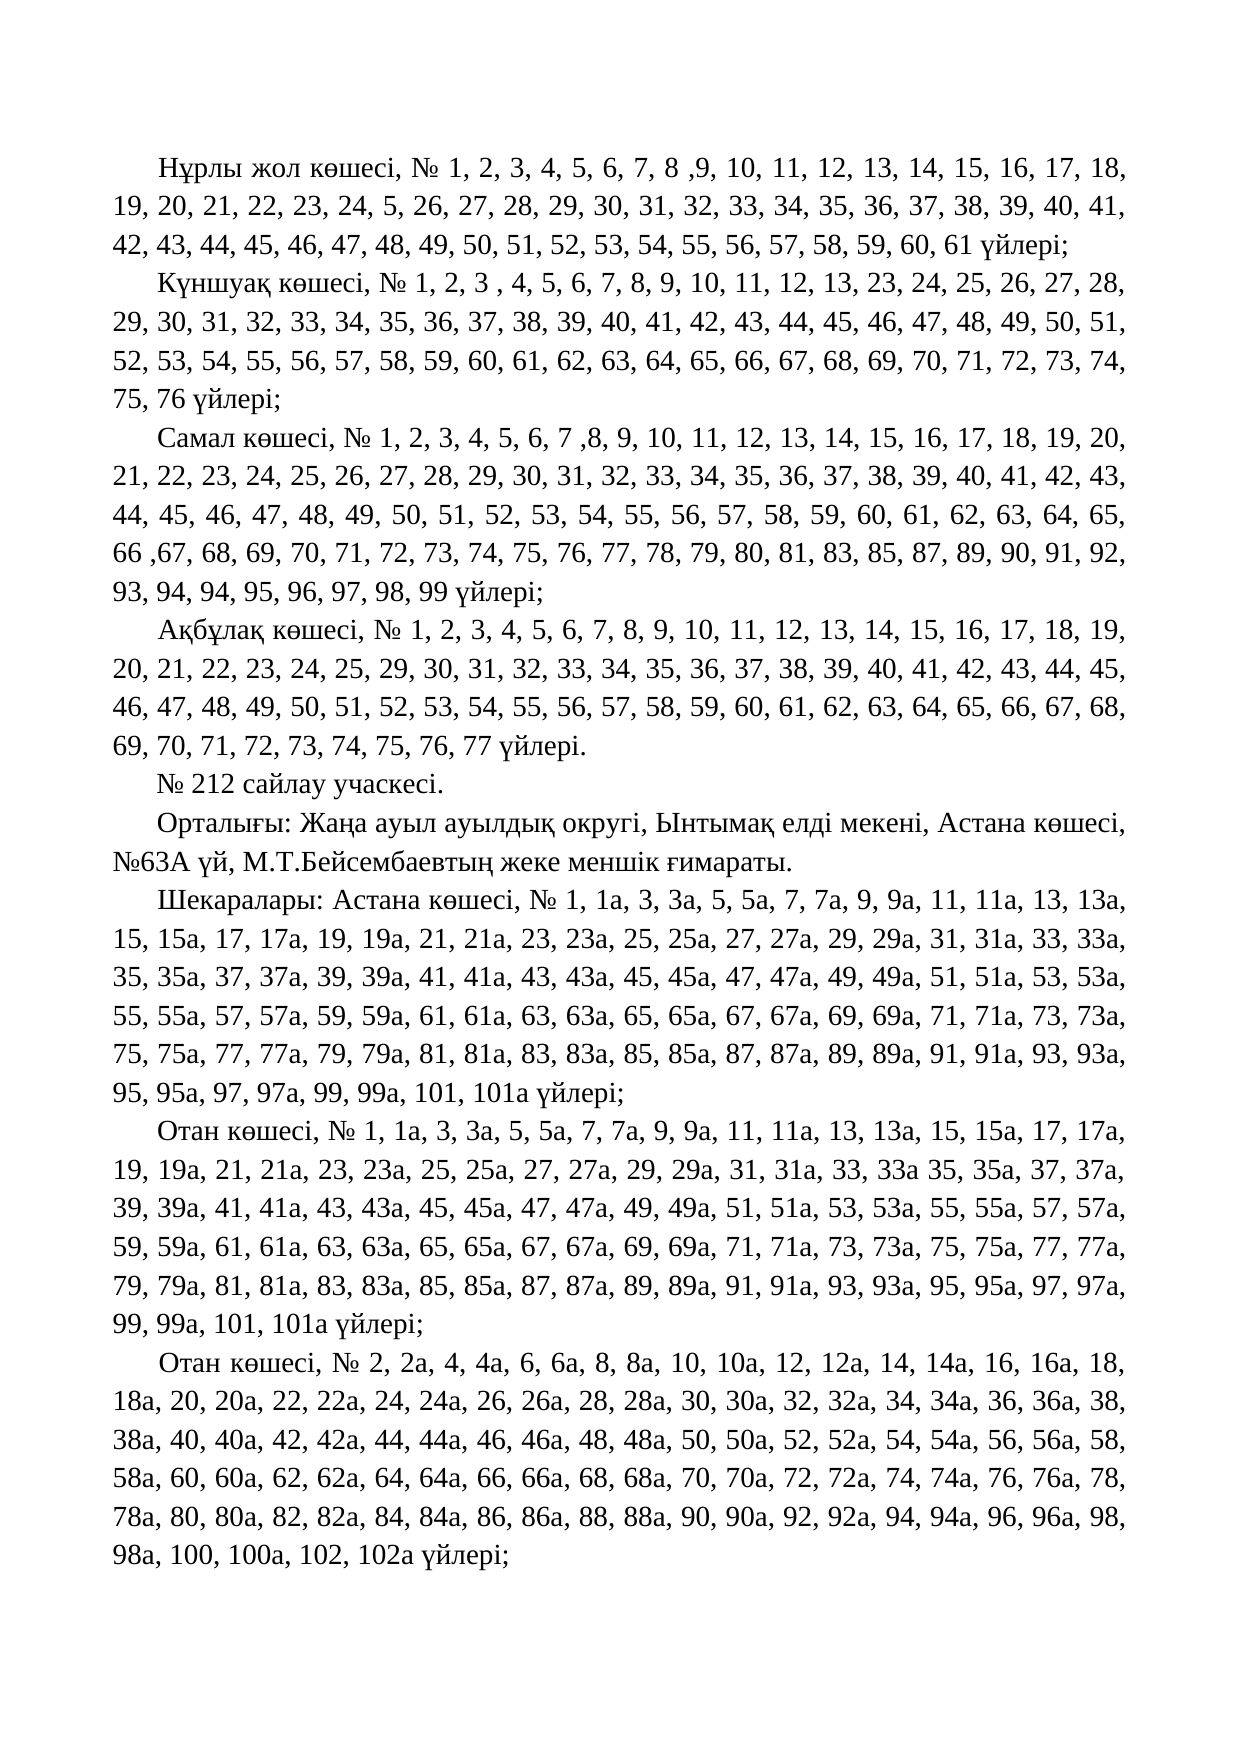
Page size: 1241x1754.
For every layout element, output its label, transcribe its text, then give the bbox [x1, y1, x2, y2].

text Отан көшесі, № 2, 2а, 4, 4а, 6, 6а, 8, 8а, 10, 10а, 12, 12а, 14, 14а, 16, 16а, 18, 18а, 20, 20а, 22, 22а, 24, 24а, 26, 26а, 28, 28а, 30, 30а, 32, 32а, 34, 34а, 36, 36а, 38, 38а, 40, 40а, 42, 42а, 44, 44а, 46, 46а, 48, 48а, 50, 50а, 52, 52а, 54, 54а, 56, 56а, 58, 58а, 60, 60а, 62, 62а, 64, 64а, 66, 66а, 68, 68а, 70, 70а, 72, 72а, 74, 74а, 76, 76а, 78, 78а, 80, 80а, 82, 82а, 84, 84а, 86, 86а, 88, 88а, 90, 90а, 92, 92а, 94, 94а, 96, 96а, 98, 98а, 100, 100а, 102, 102а үйлері; [112, 1345, 1128, 1571]
text Орталығы: Жаңа ауыл ауылдық округі, Ынтымақ елді мекені, Астана көшесі, №63А үй, М.Т.Бейсембаевтың жеке меншік ғимараты. [112, 805, 1128, 877]
text Самал көшесі, № 1, 2, 3, 4, 5, 6, 7 ,8, 9, 10, 11, 12, 13, 14, 15, 16, 17, 18, 19, 20, 21, 22, 23, 24, 25, 26, 27, 28, 29, 30, 31, 32, 33, 34, 35, 36, 37, 38, 39, 40, 41, 42, 43, 44, 45, 46, 47, 48, 49, 50, 51, 52, 53, 54, 55, 56, 57, 58, 59, 60, 61, 62, 63, 64, 65, 66 ,67, 68, 69, 70, 71, 72, 73, 74, 75, 76, 77, 78, 79, 80, 81, 83, 85, 87, 89, 90, 91, 92, 93, 94, 94, 95, 96, 97, 98, 99 үйлері; [112, 420, 1128, 607]
text № 212 сайлау учаскесі. [112, 767, 1128, 800]
text Ақбұлақ көшесі, № 1, 2, 3, 4, 5, 6, 7, 8, 9, 10, 11, 12, 13, 14, 15, 16, 17, 18, 19, 20, 21, 22, 23, 24, 25, 29, 30, 31, 32, 33, 34, 35, 36, 37, 38, 39, 40, 41, 42, 43, 44, 45, 46, 47, 48, 49, 50, 51, 52, 53, 54, 55, 56, 57, 58, 59, 60, 61, 62, 63, 64, 65, 66, 67, 68, 69, 70, 71, 72, 73, 74, 75, 76, 77 үйлері. [112, 612, 1128, 762]
text Шекаралары: Астана көшесі, № 1, 1а, 3, 3а, 5, 5а, 7, 7а, 9, 9а, 11, 11а, 13, 13а, 15, 15а, 17, 17а, 19, 19а, 21, 21а, 23, 23а, 25, 25а, 27, 27а, 29, 29а, 31, 31а, 33, 33а, 35, 35а, 37, 37а, 39, 39а, 41, 41а, 43, 43а, 45, 45а, 47, 47а, 49, 49а, 51, 51а, 53, 53а, 55, 55а, 57, 57а, 59, 59а, 61, 61а, 63, 63а, 65, 65а, 67, 67а, 69, 69а, 71, 71а, 73, 73а, 75, 75а, 77, 77а, 79, 79а, 81, 81а, 83, 83а, 85, 85а, 87, 87а, 89, 89а, 91, 91а, 93, 93а, 95, 95а, 97, 97а, 99, 99а, 101, 101а үйлері; [112, 882, 1128, 1108]
text Нұрлы жол көшесі, № 1, 2, 3, 4, 5, 6, 7, 8 ,9, 10, 11, 12, 13, 14, 15, 16, 17, 18, 19, 20, 21, 22, 23, 24, 5, 26, 27, 28, 29, 30, 31, 32, 33, 34, 35, 36, 37, 38, 39, 40, 41, 42, 43, 44, 45, 46, 47, 48, 49, 50, 51, 52, 53, 54, 55, 56, 57, 58, 59, 60, 61 үйлері; [112, 150, 1128, 261]
text Күншуақ көшесі, № 1, 2, 3 , 4, 5, 6, 7, 8, 9, 10, 11, 12, 13, 23, 24, 25, 26, 27, 28, 29, 30, 31, 32, 33, 34, 35, 36, 37, 38, 39, 40, 41, 42, 43, 44, 45, 46, 47, 48, 49, 50, 51, 52, 53, 54, 55, 56, 57, 58, 59, 60, 61, 62, 63, 64, 65, 66, 67, 68, 69, 70, 71, 72, 73, 74, 75, 76 үйлері; [112, 266, 1128, 415]
text Отан көшесі, № 1, 1а, 3, 3а, 5, 5а, 7, 7а, 9, 9а, 11, 11а, 13, 13а, 15, 15а, 17, 17а, 19, 19а, 21, 21а, 23, 23а, 25, 25а, 27, 27а, 29, 29а, 31, 31а, 33, 33а 35, 35а, 37, 37а, 39, 39а, 41, 41а, 43, 43а, 45, 45а, 47, 47а, 49, 49а, 51, 51а, 53, 53а, 55, 55а, 57, 57а, 59, 59а, 61, 61а, 63, 63а, 65, 65а, 67, 67а, 69, 69а, 71, 71а, 73, 73а, 75, 75а, 77, 77а, 79, 79а, 81, 81а, 83, 83а, 85, 85а, 87, 87а, 89, 89а, 91, 91а, 93, 93а, 95, 95а, 97, 97а, 99, 99а, 101, 101а үйлері; [112, 1113, 1128, 1340]
